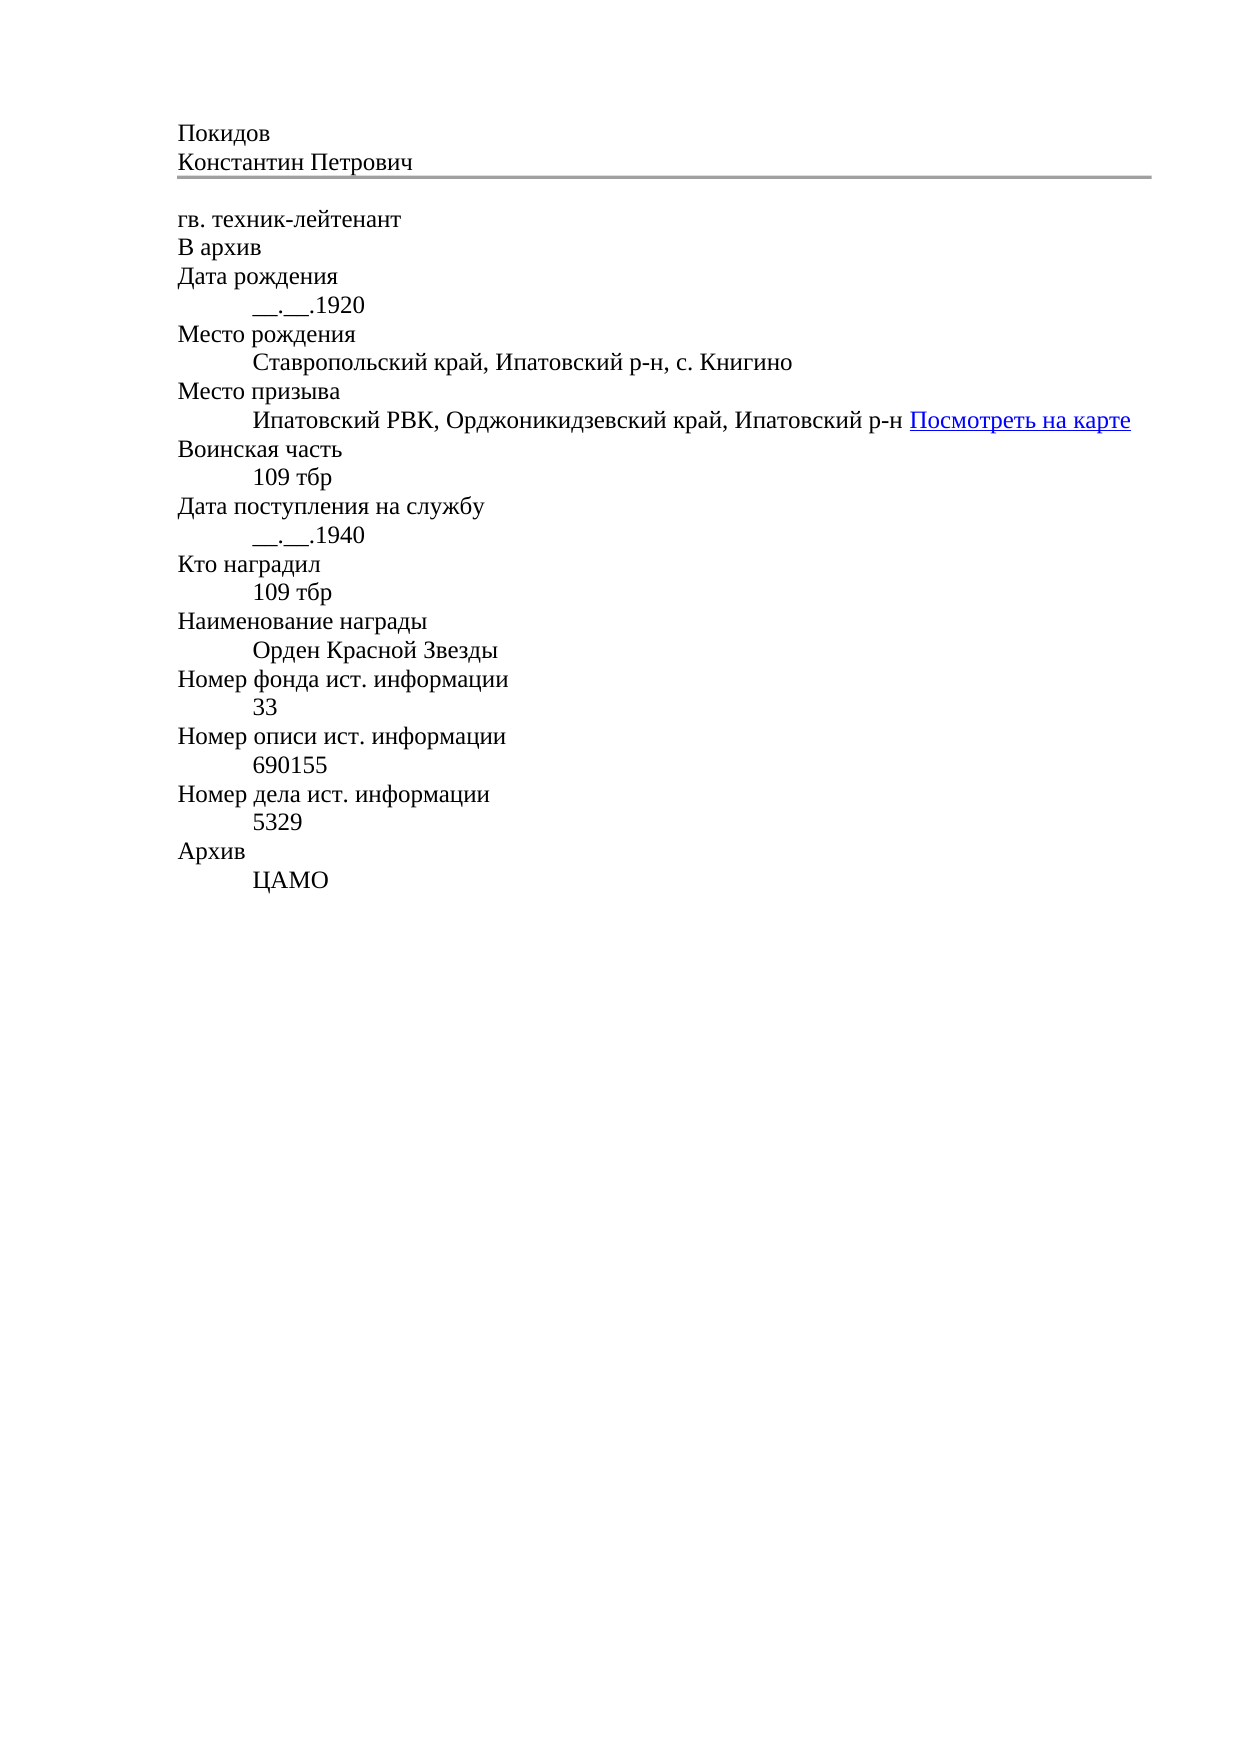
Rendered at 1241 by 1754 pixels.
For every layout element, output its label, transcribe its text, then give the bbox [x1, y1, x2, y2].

text __.__.1920 [252, 290, 1152, 319]
text Место призыва [177, 376, 1152, 405]
text В архив [177, 232, 1152, 261]
text Константин Петрович [177, 147, 1152, 175]
text Номер описи ист. информации [177, 721, 1152, 750]
text Дата поступления на службу [177, 491, 1152, 520]
text Ипатовский РВК, Орджоникидзевский край, Ипатовский р-н Посмотреть на карте [252, 405, 1152, 434]
text Номер фонда ист. информации [177, 664, 1152, 692]
text Место рождения [177, 319, 1152, 347]
text Воинская часть [177, 434, 1152, 462]
text 5329 [252, 807, 1152, 836]
text 690155 [252, 750, 1152, 779]
text Кто наградил [177, 549, 1152, 577]
text 109 тбр [252, 462, 1152, 491]
text 109 тбр [252, 577, 1152, 606]
text Архив [177, 836, 1152, 865]
text Орден Красной Звезды [252, 635, 1152, 664]
text 33 [252, 692, 1152, 721]
text Наименование награды [177, 606, 1152, 635]
text ЦАМО [252, 865, 1152, 894]
text Ставропольский край, Ипатовский р-н, с. Книгино [252, 347, 1152, 376]
text гв. техник-лейтенант [177, 204, 1152, 232]
text Номер дела ист. информации [177, 779, 1152, 807]
text Дата рождения [177, 261, 1152, 290]
text __.__.1940 [252, 520, 1152, 549]
text Покидов [177, 118, 1152, 147]
